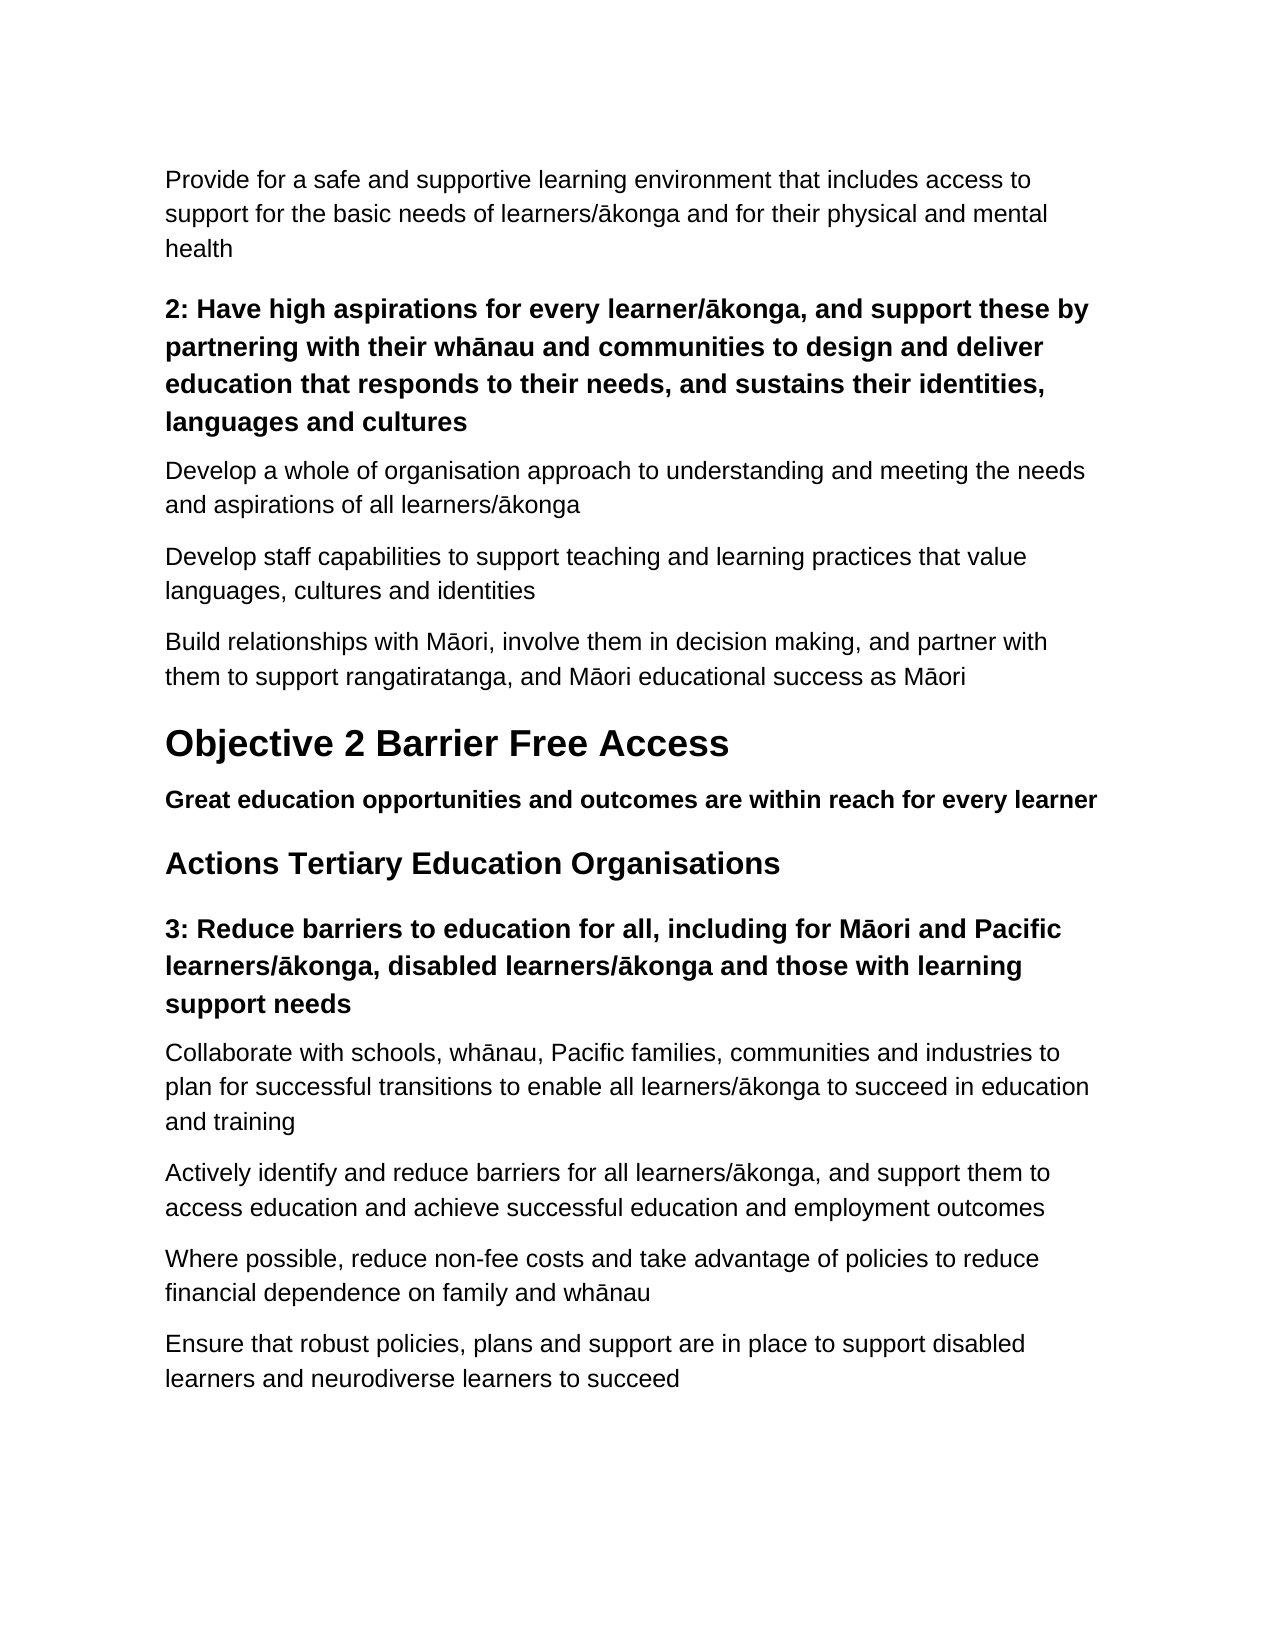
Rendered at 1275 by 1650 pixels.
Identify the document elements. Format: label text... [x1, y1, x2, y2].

text Ensure that robust policies, plans and support are in place to support disabled learners and neurodiverse learners to succeed [165, 1329, 1110, 1392]
text Build relationships with Māori, involve them in decision making, and partner with them to support rangatiratanga, and Māori educational success as Māori [165, 627, 1110, 690]
text Provide for a safe and supportive learning environment that includes access to support for the basic needs of learners/ākonga and for their physical and mental health [165, 165, 1110, 263]
subtitle 3: Reduce barriers to education for all, including for Māori and Pacific learners/ākonga, disabled learners/ākonga and those with learning support needs [165, 913, 1110, 1019]
text Develop staff capabilities to support teaching and learning practices that value languages, cultures and identities [165, 542, 1110, 605]
subtitle Actions Tertiary Education Organisations [165, 845, 1110, 881]
subtitle Objective 2 Barrier Free Access [165, 721, 1110, 764]
subtitle 2: Have high aspirations for every learner/ākonga, and support these by partnering with their whānau and communities to design and deliver education that responds to their needs, and sustains their identities, languages and cultures [165, 293, 1110, 437]
text Actively identify and reduce barriers for all learners/ākonga, and support them to access education and achieve successful education and employment outcomes [165, 1158, 1110, 1221]
text Develop a whole of organisation approach to understanding and meeting the needs and aspirations of all learners/ākonga [165, 456, 1110, 519]
text Great education opportunities and outcomes are within reach for every learner [165, 785, 1110, 814]
text Where possible, reduce non-fee costs and take advantage of policies to reduce financial dependence on family and whānau [165, 1244, 1110, 1307]
text Collaborate with schools, whānau, Pacific families, communities and industries to plan for successful transitions to enable all learners/ākonga to succeed in education and training [165, 1038, 1110, 1136]
